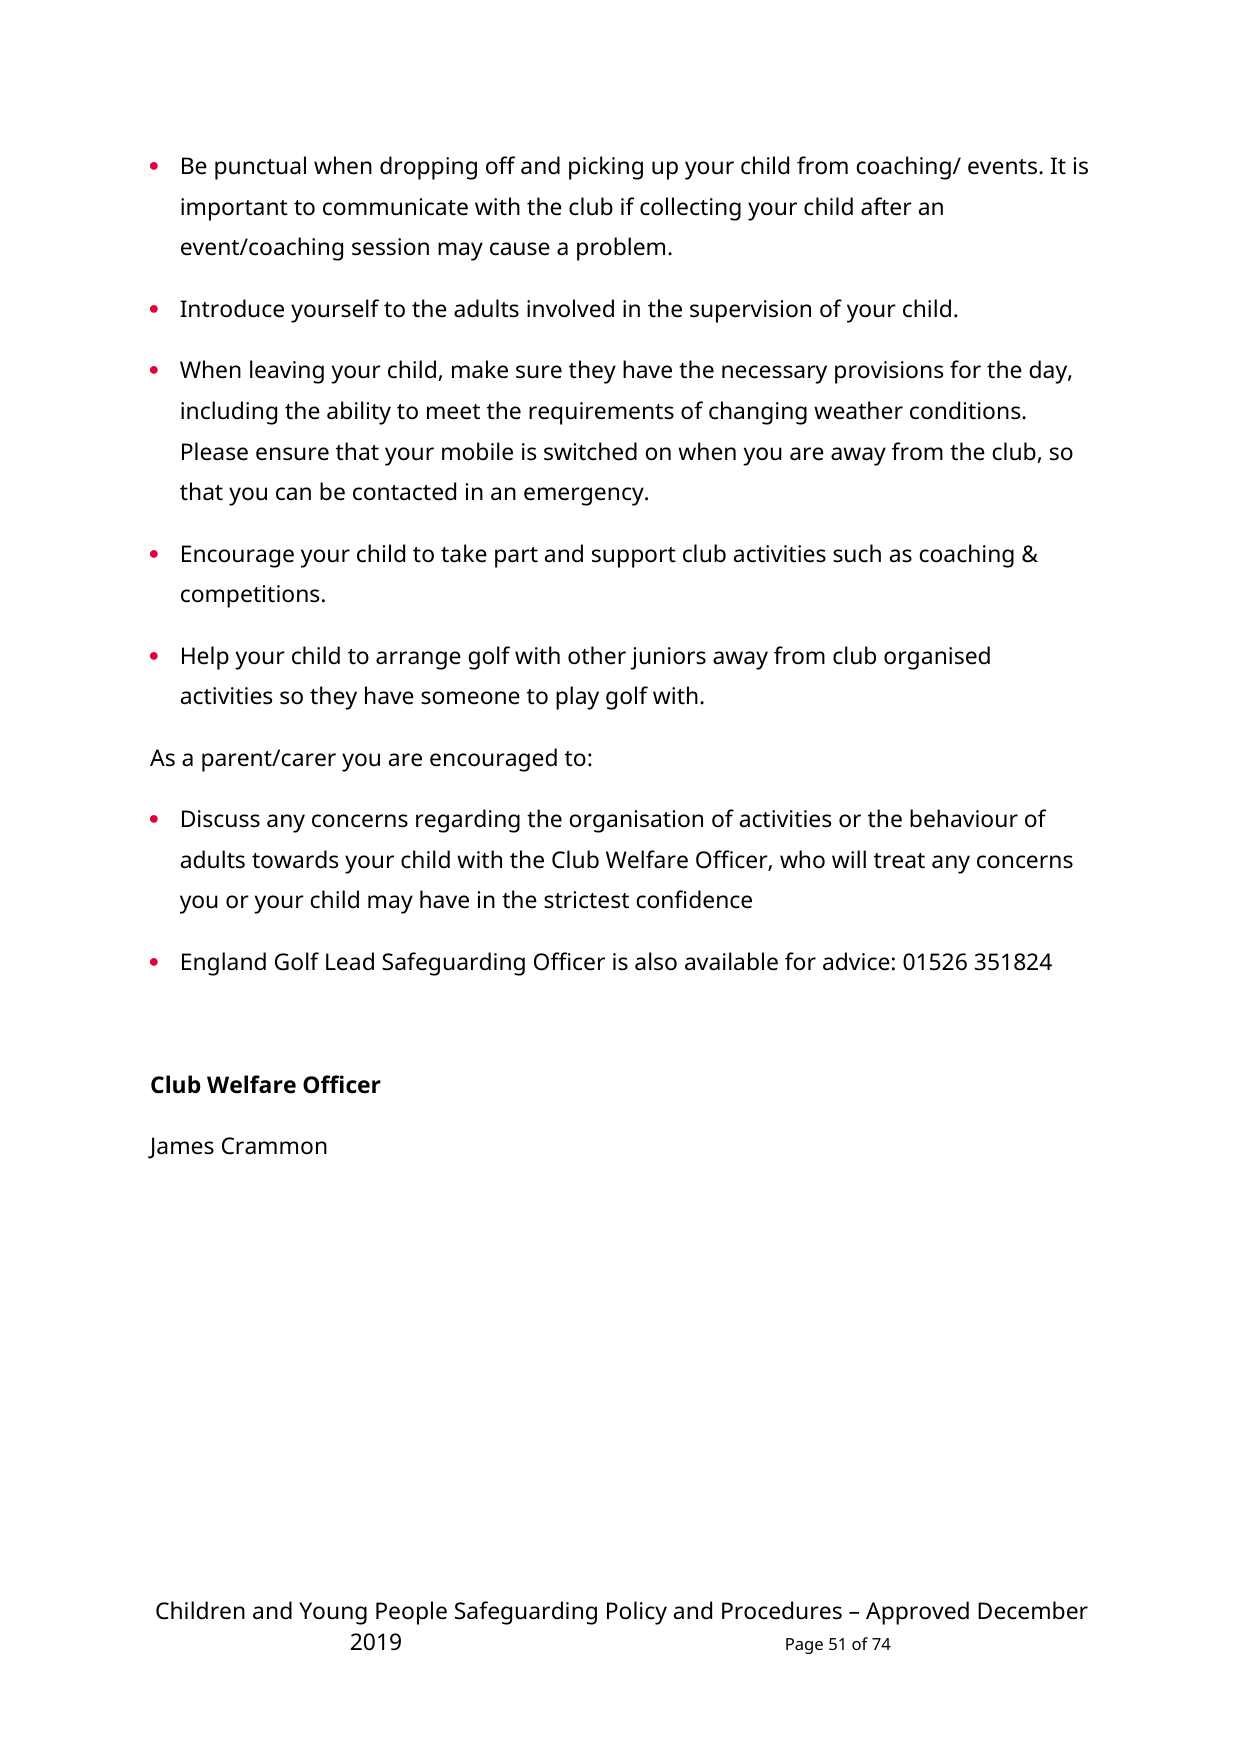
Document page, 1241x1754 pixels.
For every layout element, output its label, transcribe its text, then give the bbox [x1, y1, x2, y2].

text James Crammon [150, 1130, 1090, 1161]
list England Golf Lead Safeguarding Officer is also available for advice: 01526 351824 [150, 946, 1090, 977]
list When leaving your child, make sure they have the necessary provisions for the day, including the ability to meet the requirements of changing weather conditions. Please ensure that your mobile is switched on when you are away from the club, so that you can be contacted in an emergency. [150, 354, 1090, 507]
list Encourage your child to take part and support club activities such as coaching & competitions. [150, 537, 1090, 609]
text As a parent/carer you are encouraged to: [150, 742, 1090, 773]
text Club Welfare Officer [150, 1069, 1090, 1100]
list Help your child to arrange golf with other juniors away from club organised activities so they have someone to play golf with. [150, 639, 1090, 711]
list Introduce yourself to the adults involved in the supervision of your child. [150, 293, 1090, 324]
list Be punctual when dropping off and picking up your child from coaching/ events. It is important to communicate with the club if collecting your child after an event/coaching session may cause a problem. [150, 150, 1090, 262]
list Discuss any concerns regarding the organisation of activities or the behaviour of adults towards your child with the Club Welfare Officer, who will treat any concerns you or your child may have in the strictest confidence [150, 803, 1090, 916]
